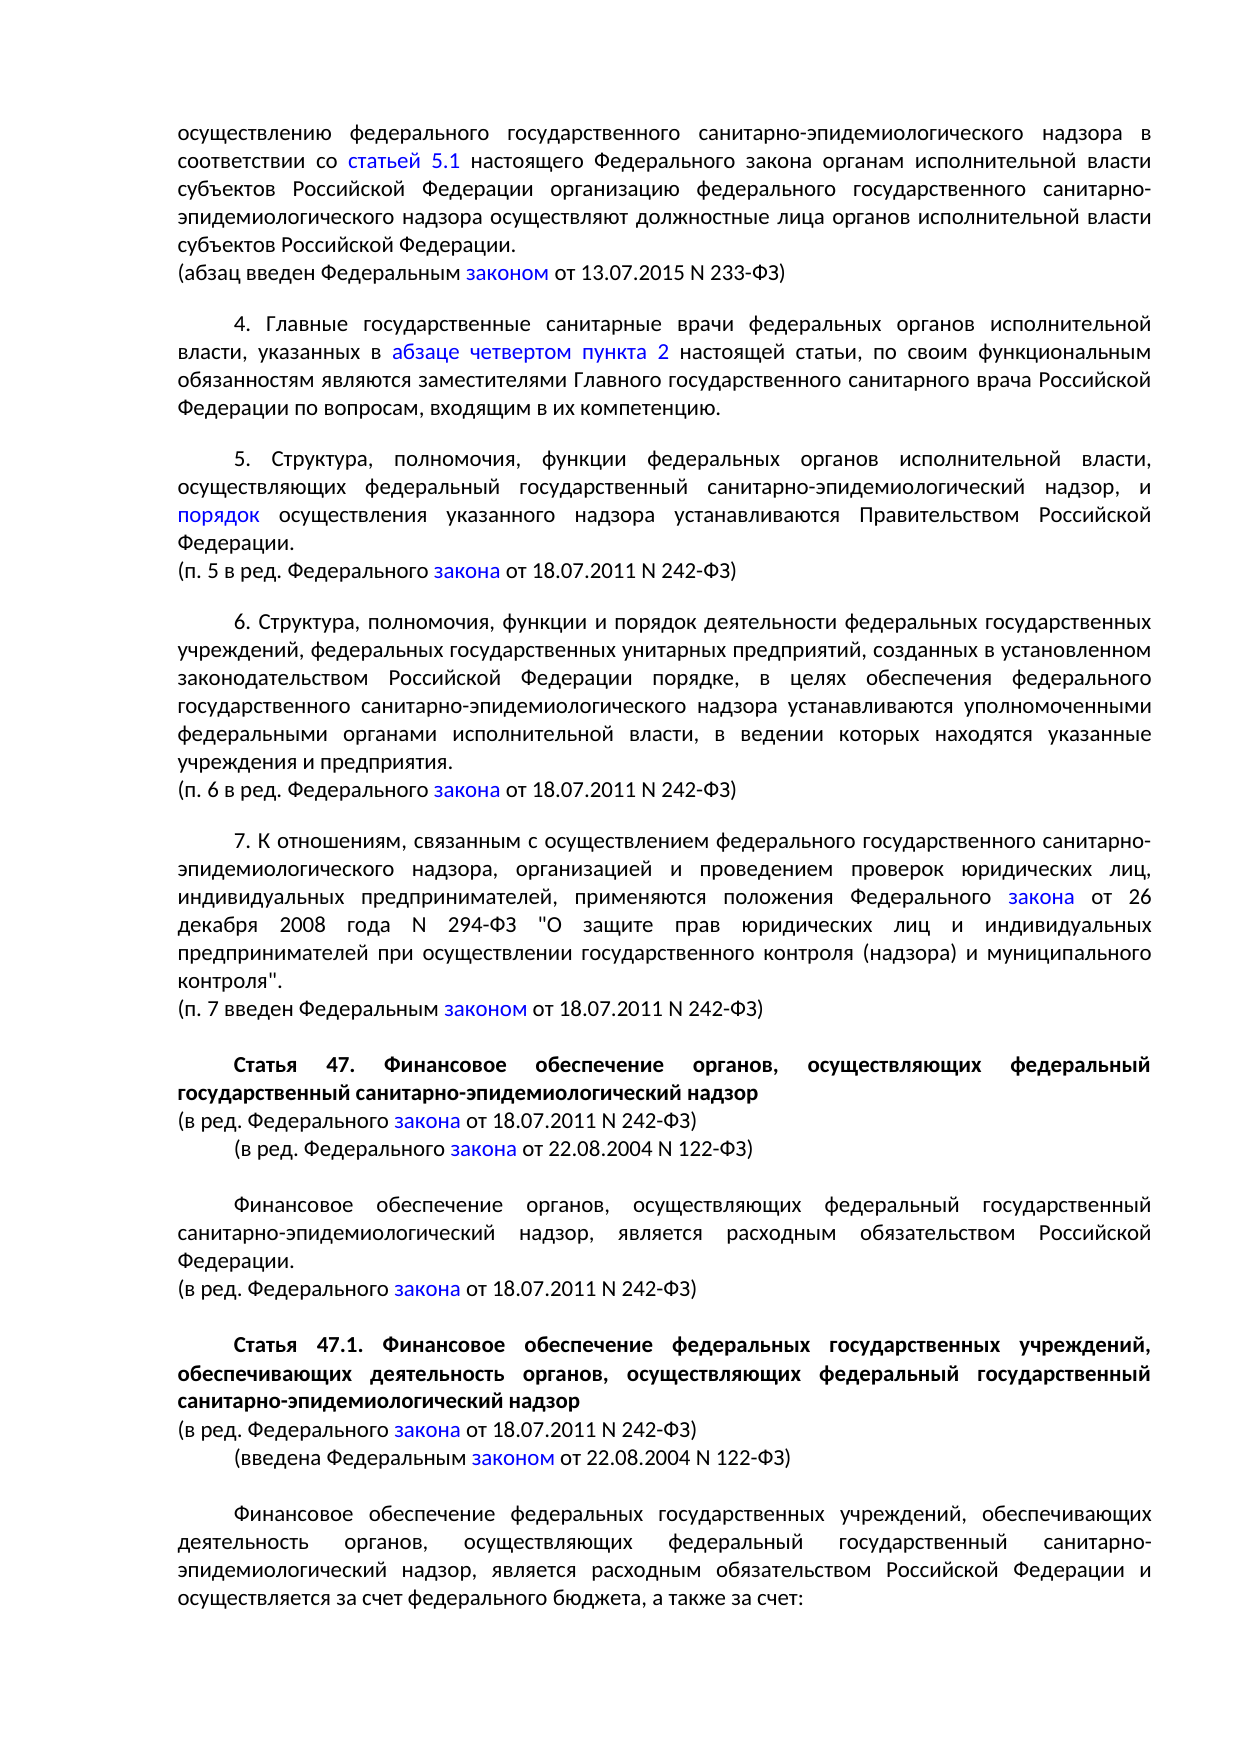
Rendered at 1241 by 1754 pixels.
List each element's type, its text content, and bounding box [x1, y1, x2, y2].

text (в ред. Федерального закона от 18.07.2011 N 242-ФЗ) [177, 1274, 1152, 1303]
text (п. 6 в ред. Федерального закона от 18.07.2011 N 242-ФЗ) [177, 775, 1152, 803]
text (в ред. Федерального закона от 18.07.2011 N 242-ФЗ) [177, 1415, 1152, 1443]
text 5. Структура, полномочия, функции федеральных органов исполнительной власти, осуществляющих федеральный государственный санитарно-эпидемиологический надзор, и порядок осуществления указанного надзора устанавливаются Правительством Российской Федерации. [177, 444, 1152, 556]
text Финансовое обеспечение федеральных государственных учреждений, обеспечивающих деятельность органов, осуществляющих федеральный государственный санитарно-эпидемиологический надзор, является расходным обязательством Российской Федерации и осуществляется за счет федерального бюджета, а также за счет: [177, 1499, 1152, 1611]
text (в ред. Федерального закона от 18.07.2011 N 242-ФЗ) [177, 1106, 1152, 1134]
text (п. 5 в ред. Федерального закона от 18.07.2011 N 242-ФЗ) [177, 556, 1152, 584]
title Статья 47. Финансовое обеспечение органов, осуществляющих федеральный государственный санитарно-эпидемиологический надзор [177, 1050, 1152, 1106]
text 6. Структура, полномочия, функции и порядок деятельности федеральных государственных учреждений, федеральных государственных унитарных предприятий, созданных в установленном законодательством Российской Федерации порядке, в целях обеспечения федерального государственного санитарно-эпидемиологического надзора устанавливаются уполномоченными федеральными органами исполнительной власти, в ведении которых находятся указанные учреждения и предприятия. [177, 607, 1152, 775]
text (абзац введен Федеральным законом от 13.07.2015 N 233-ФЗ) [177, 258, 1152, 286]
title Статья 47.1. Финансовое обеспечение федеральных государственных учреждений, обеспечивающих деятельность органов, осуществляющих федеральный государственный санитарно-эпидемиологический надзор [177, 1331, 1152, 1415]
text (в ред. Федерального закона от 22.08.2004 N 122-ФЗ) [177, 1134, 1152, 1162]
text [177, 118, 1152, 258]
text Финансовое обеспечение органов, осуществляющих федеральный государственный санитарно-эпидемиологический надзор, является расходным обязательством Российской Федерации. [177, 1191, 1152, 1274]
text (п. 7 введен Федеральным законом от 18.07.2011 N 242-ФЗ) [177, 994, 1152, 1022]
text (введена Федеральным законом от 22.08.2004 N 122-ФЗ) [177, 1443, 1152, 1471]
text 7. К отношениям, связанным с осуществлением федерального государственного санитарно-эпидемиологического надзора, организацией и проведением проверок юридических лиц, индивидуальных предпринимателей, применяются положения Федерального закона от 26 декабря 2008 года N 294-ФЗ "О защите прав юридических лиц и индивидуальных предпринимателей при осуществлении государственного контроля (надзора) и муниципального контроля". [177, 826, 1152, 994]
text 4. Главные государственные санитарные врачи федеральных органов исполнительной власти, указанных в абзаце четвертом пункта 2 настоящей статьи, по своим функциональным обязанностям являются заместителями Главного государственного санитарного врача Российской Федерации по вопросам, входящим в их компетенцию. [177, 309, 1152, 421]
